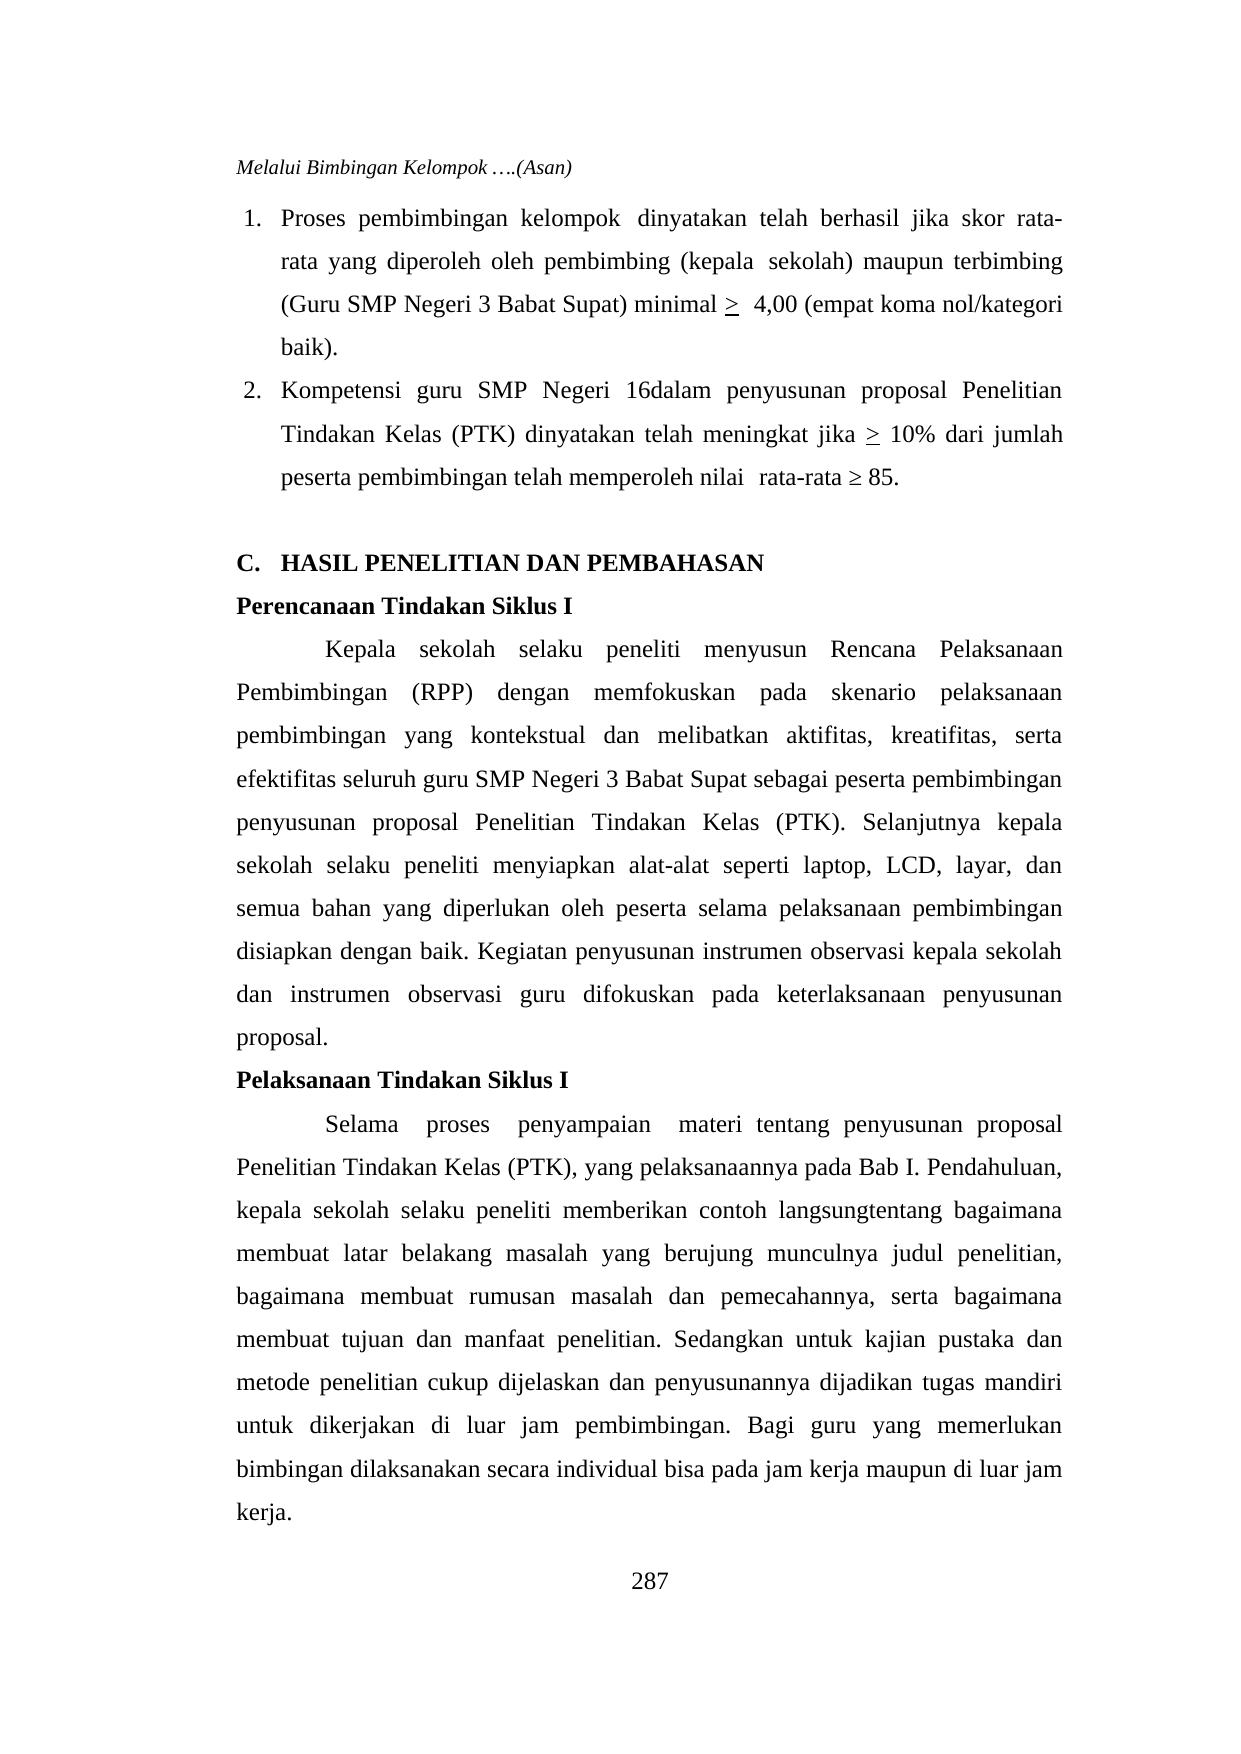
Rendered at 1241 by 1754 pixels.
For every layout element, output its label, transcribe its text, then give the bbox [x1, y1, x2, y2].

list Kompetensi guru SMP Negeri 16dalam penyusunan proposal Penelitian Tindakan Kelas (PTK) dinyatakan telah meningkat jika > 10% dari jumlah peserta pembimbingan telah memperoleh nilai rata-rata ≥ 85. [243, 376, 1063, 491]
text Pelaksanaan Tindakan Siklus I [236, 1066, 1059, 1094]
text Selama proses penyampaian materi tentang penyusunan proposal Penelitian Tindakan Kelas (PTK), yang pelaksanaannya pada Bab I. Pendahuluan, kepala sekolah selaku peneliti memberikan contoh langsungtentang bagaimana membuat latar belakang masalah yang berujung munculnya judul penelitian, bagaimana membuat rumusan masalah dan pemecahannya, serta bagaimana membuat tujuan dan manfaat penelitian. Sedangkan untuk kajian pustaka dan metode penelitian cukup dijelaskan dan penyusunannya dijadikan tugas mandiri untuk dikerjakan di luar jam pembimbingan. Bagi guru yang memerlukan bimbingan dilaksanakan secara individual bisa pada jam kerja maupun di luar jam kerja. [236, 1109, 1063, 1526]
text Kepala sekolah selaku peneliti menyusun Rencana Pelaksanaan Pembimbingan (RPP) dengan memfokuskan pada skenario pelaksanaan pembimbingan yang kontekstual dan melibatkan aktifitas, kreatifitas, serta efektifitas seluruh guru SMP Negeri 3 Babat Supat sebagai peserta pembimbingan penyusunan proposal Penelitian Tindakan Kelas (PTK). Selanjutnya kepala sekolah selaku peneliti menyiapkan alat-alat seperti laptop, LCD, layar, dan semua bahan yang diperlukan oleh peserta selama pelaksanaan pembimbingan disiapkan dengan baik. Kegiatan penyusunan instrumen observasi kepala sekolah dan instrumen observasi guru difokuskan pada keterlaksanaan penyusunan proposal. [236, 634, 1063, 1051]
list Proses pembimbingan kelompok dinyatakan telah berhasil jika skor rata- rata yang diperoleh oleh pembimbing (kepala sekolah) maupun terbimbing (Guru SMP Negeri 3 Babat Supat) minimal > 4,00 (empat koma nol/kategori baik). [243, 203, 1063, 361]
text Perencanaan Tindakan Siklus I [236, 591, 1063, 620]
list HASIL PENELITIAN DAN PEMBAHASAN [236, 548, 1063, 577]
